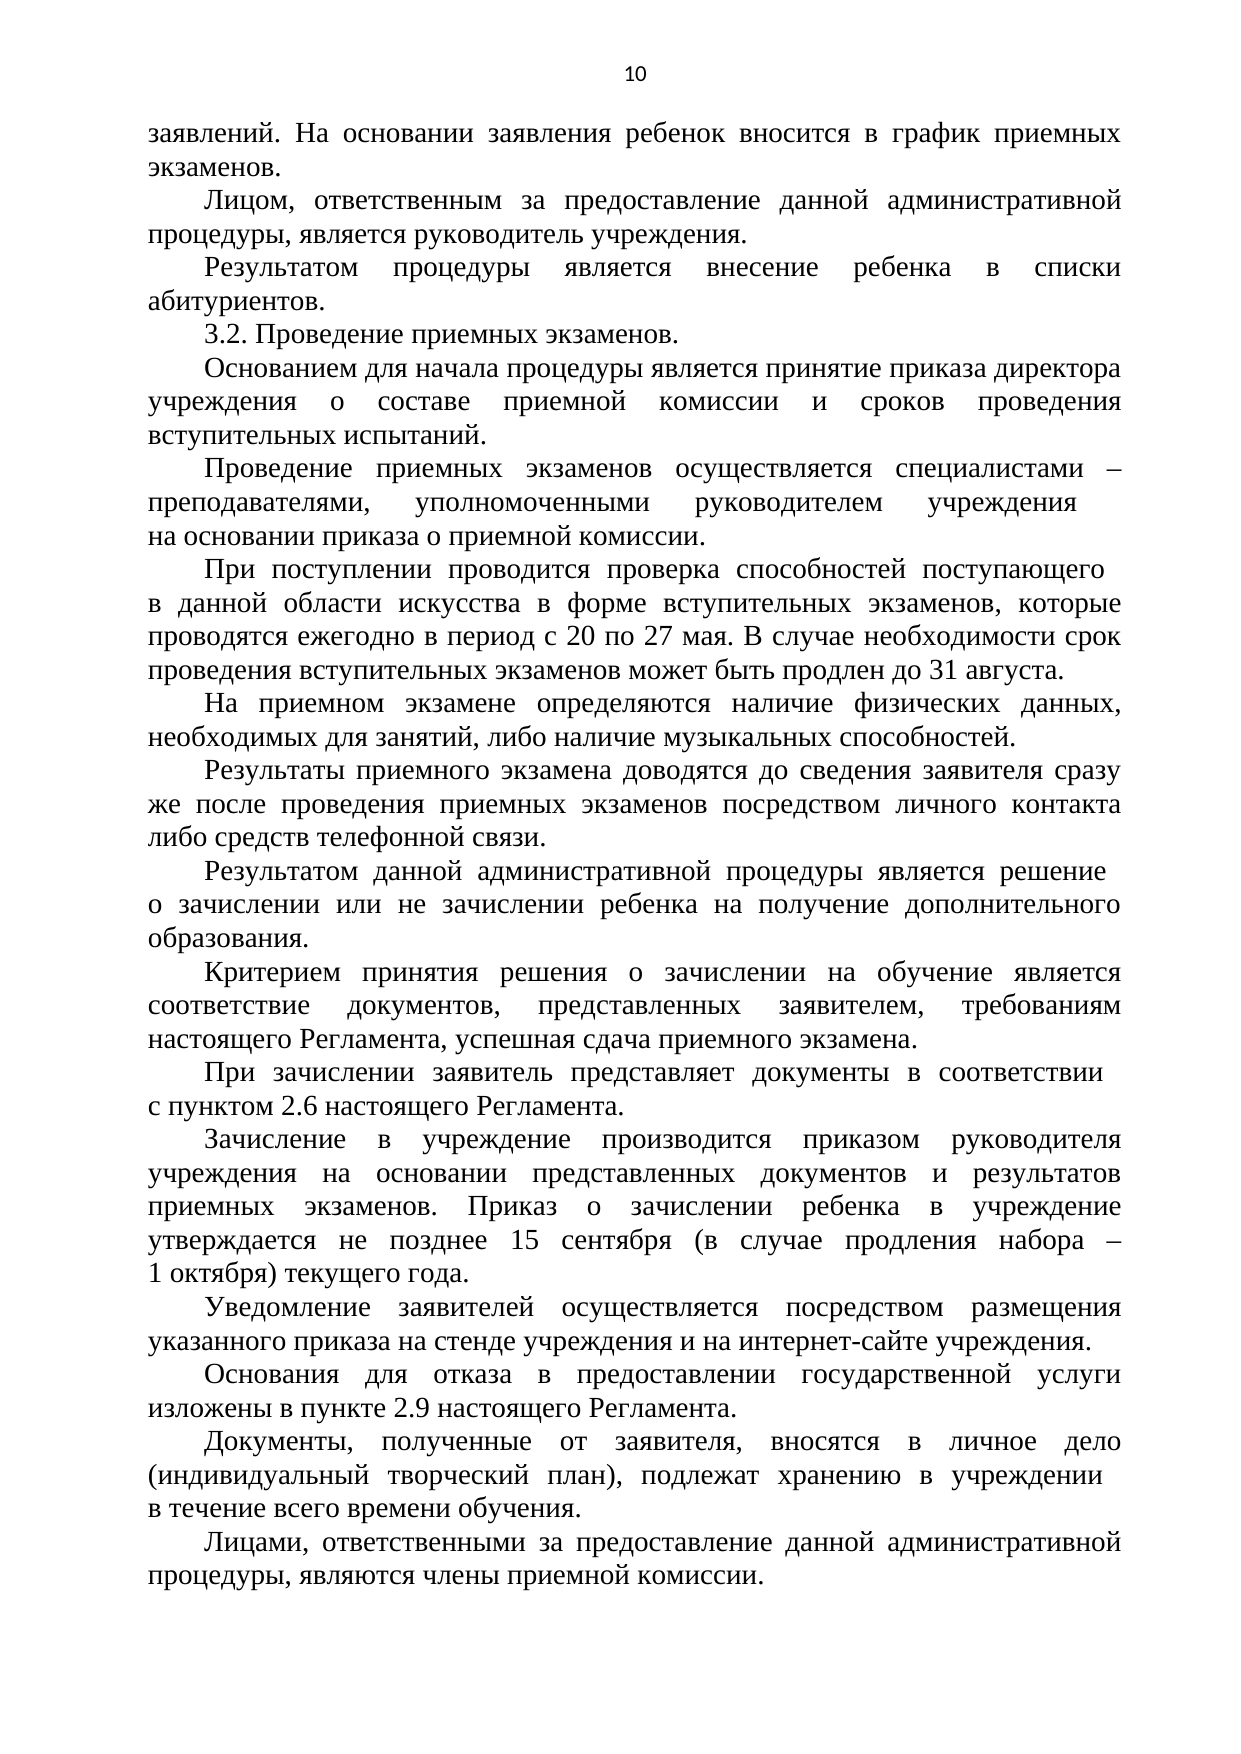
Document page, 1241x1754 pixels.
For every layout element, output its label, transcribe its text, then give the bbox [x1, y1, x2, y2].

text 3.2. Проведение приемных экзаменов. [148, 316, 1122, 350]
text При зачислении заявитель представляет документы в соответствии с пунктом 2.6 настоящего Регламента. [148, 1054, 1122, 1121]
text Критерием принятия решения о зачислении на обучение является соответствие документов, представленных заявителем, требованиям настоящего Регламента, успешная сдача приемного экзамена. [148, 954, 1122, 1054]
text На приемном экзамене определяются наличие физических данных, необходимых для занятий, либо наличие музыкальных способностей. [148, 685, 1122, 752]
text При поступлении проводится проверка способностей поступающего в данной области искусства в форме вступительных экзаменов, которые проводятся ежегодно в период с 20 по 27 мая. В случае необходимости срок проведения вступительных экзаменов может быть продлен до 31 августа. [148, 551, 1122, 685]
text Документы, полученные от заявителя, вносятся в личное дело (индивидуальный творческий план), подлежат хранению в учреждении в течение всего времени обучения. [148, 1423, 1122, 1524]
text Результаты приемного экзамена доводятся до сведения заявителя сразу же после проведения приемных экзаменов посредством личного контакта либо средств телефонной связи. [148, 752, 1122, 853]
text Проведение приемных экзаменов осуществляется специалистами – преподавателями, уполномоченными руководителем учреждения на основании приказа о приемной комиссии. [148, 451, 1122, 551]
text Зачисление в учреждение производится приказом руководителя учреждения на основании представленных документов и результатов приемных экзаменов. Приказ о зачислении ребенка в учреждение утверждается не позднее 15 сентября (в случае продления набора – 1 октября) текущего года. [148, 1121, 1122, 1289]
text Уведомление заявителей осуществляется посредством размещения указанного приказа на стенде учреждения и на интернет-сайте учреждения. [148, 1289, 1122, 1356]
text Основания для отказа в предоставлении государственной услуги изложены в пункте 2.9 настоящего Регламента. [148, 1356, 1122, 1423]
text Лицом, ответственным за предоставление данной административной процедуры, является руководитель учреждения. [148, 182, 1122, 249]
text Результатом данной административной процедуры является решение о зачислении или не зачислении ребенка на получение дополнительного образования. [148, 853, 1122, 954]
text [148, 115, 1122, 182]
text Лицами, ответственными за предоставление данной административной процедуры, являются члены приемной комиссии. [148, 1524, 1122, 1591]
text Результатом процедуры является внесение ребенка в списки абитуриентов. [148, 249, 1122, 316]
text Основанием для начала процедуры является принятие приказа директора учреждения о составе приемной комиссии и сроков проведения вступительных испытаний. [148, 350, 1122, 451]
